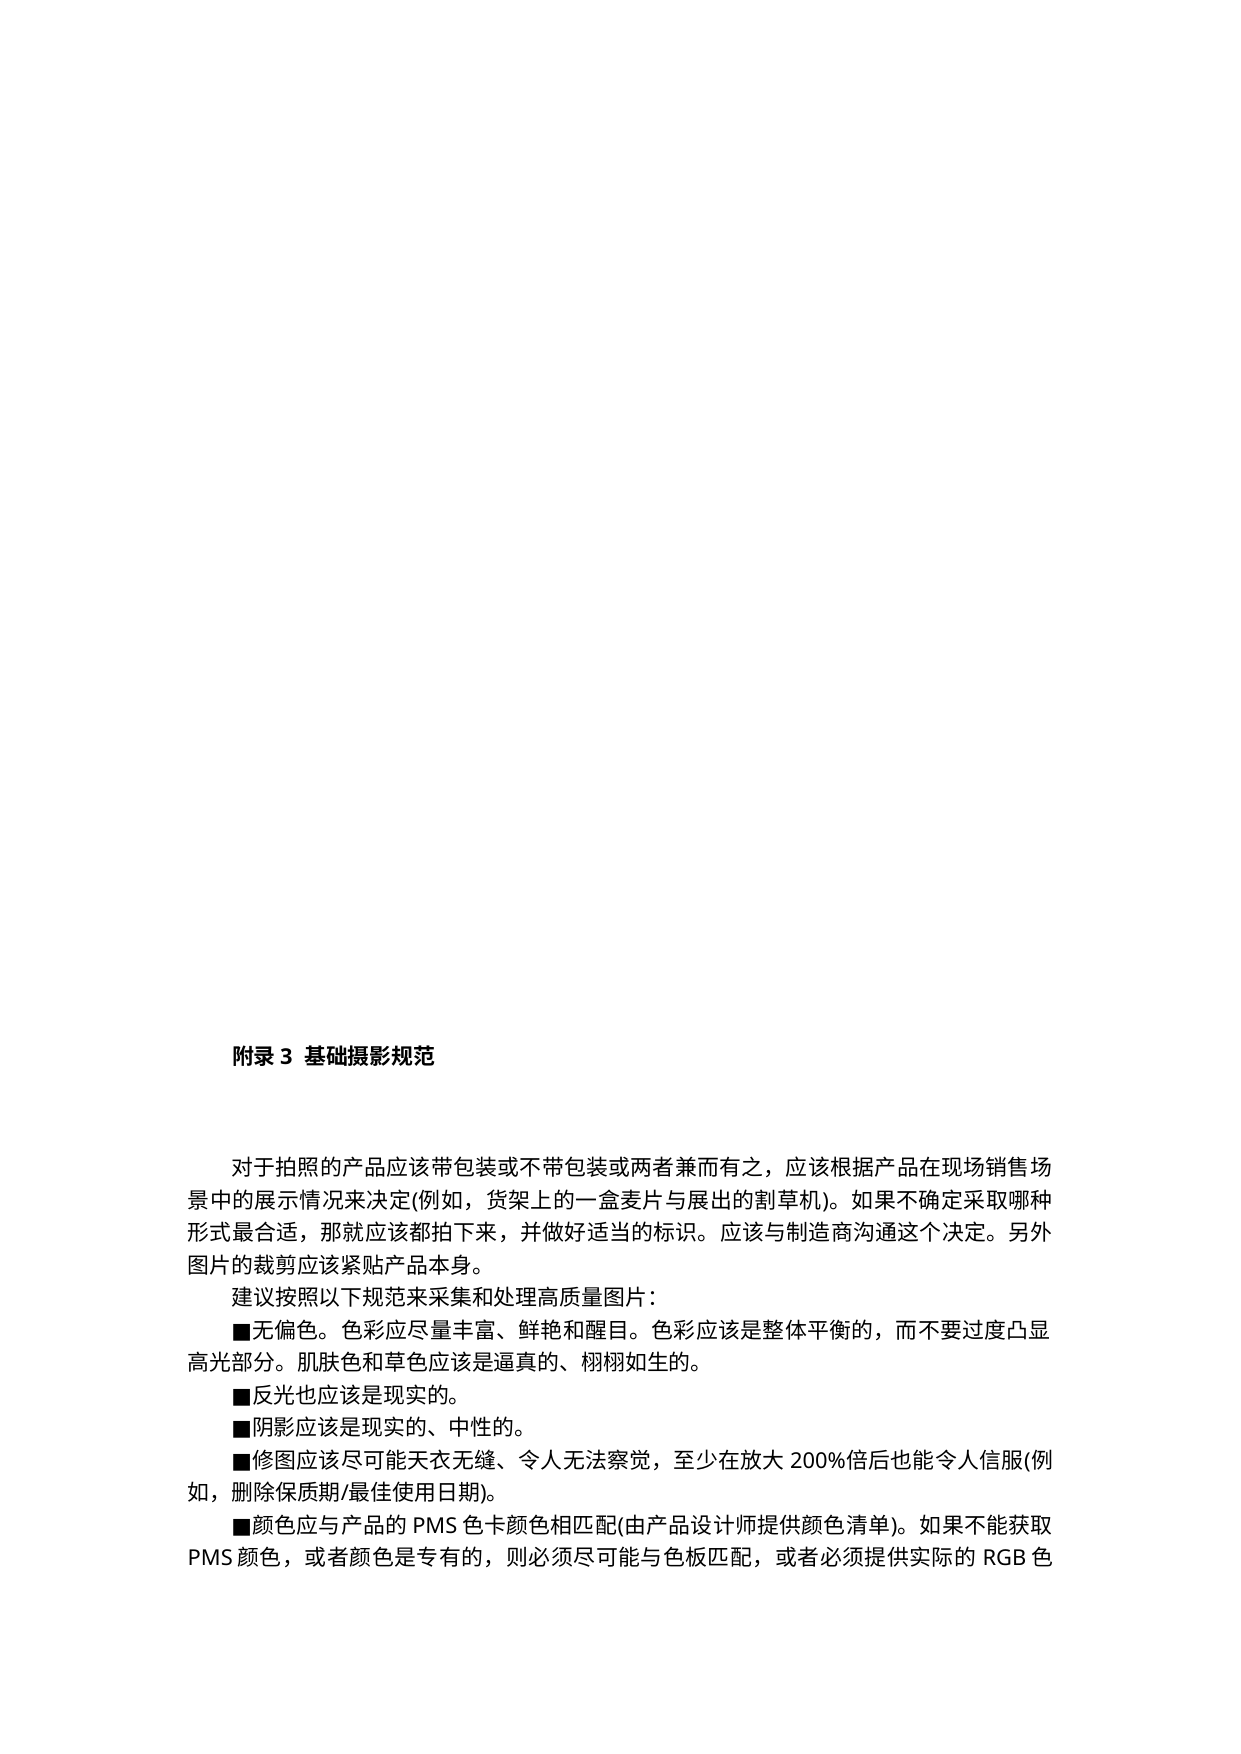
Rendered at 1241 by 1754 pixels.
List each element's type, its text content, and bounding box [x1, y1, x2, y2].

text ■修图应该尽可能天衣无缝、令人无法察觉，至少在放大200%倍后也能令人信服(例如，删除保质期/最佳使用日期)。 [187, 1442, 1053, 1507]
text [187, 1507, 1053, 1572]
text ■阴影应该是现实的、中性的。 [187, 1410, 1053, 1442]
text ■无偏色。色彩应尽量丰富、鲜艳和醒目。色彩应该是整体平衡的，而不要过度凸显高光部分。肌肤色和草色应该是逼真的、栩栩如生的。 [187, 1312, 1053, 1377]
text 对于拍照的产品应该带包装或不带包装或两者兼而有之，应该根据产品在现场销售场景中的展示情况来决定(例如，货架上的一盒麦片与展出的割草机)。如果不确定采取哪种形式最合适，那就应该都拍下来，并做好适当的标识。应该与制造商沟通这个决定。另外，图片的裁剪应该紧贴产品本身。 [187, 1150, 1053, 1280]
subtitle 附录3 基础摄影规范 [232, 1038, 1053, 1071]
text ■反光也应该是现实的。 [187, 1377, 1053, 1410]
text 建议按照以下规范来采集和处理高质量图片： [187, 1280, 1053, 1312]
